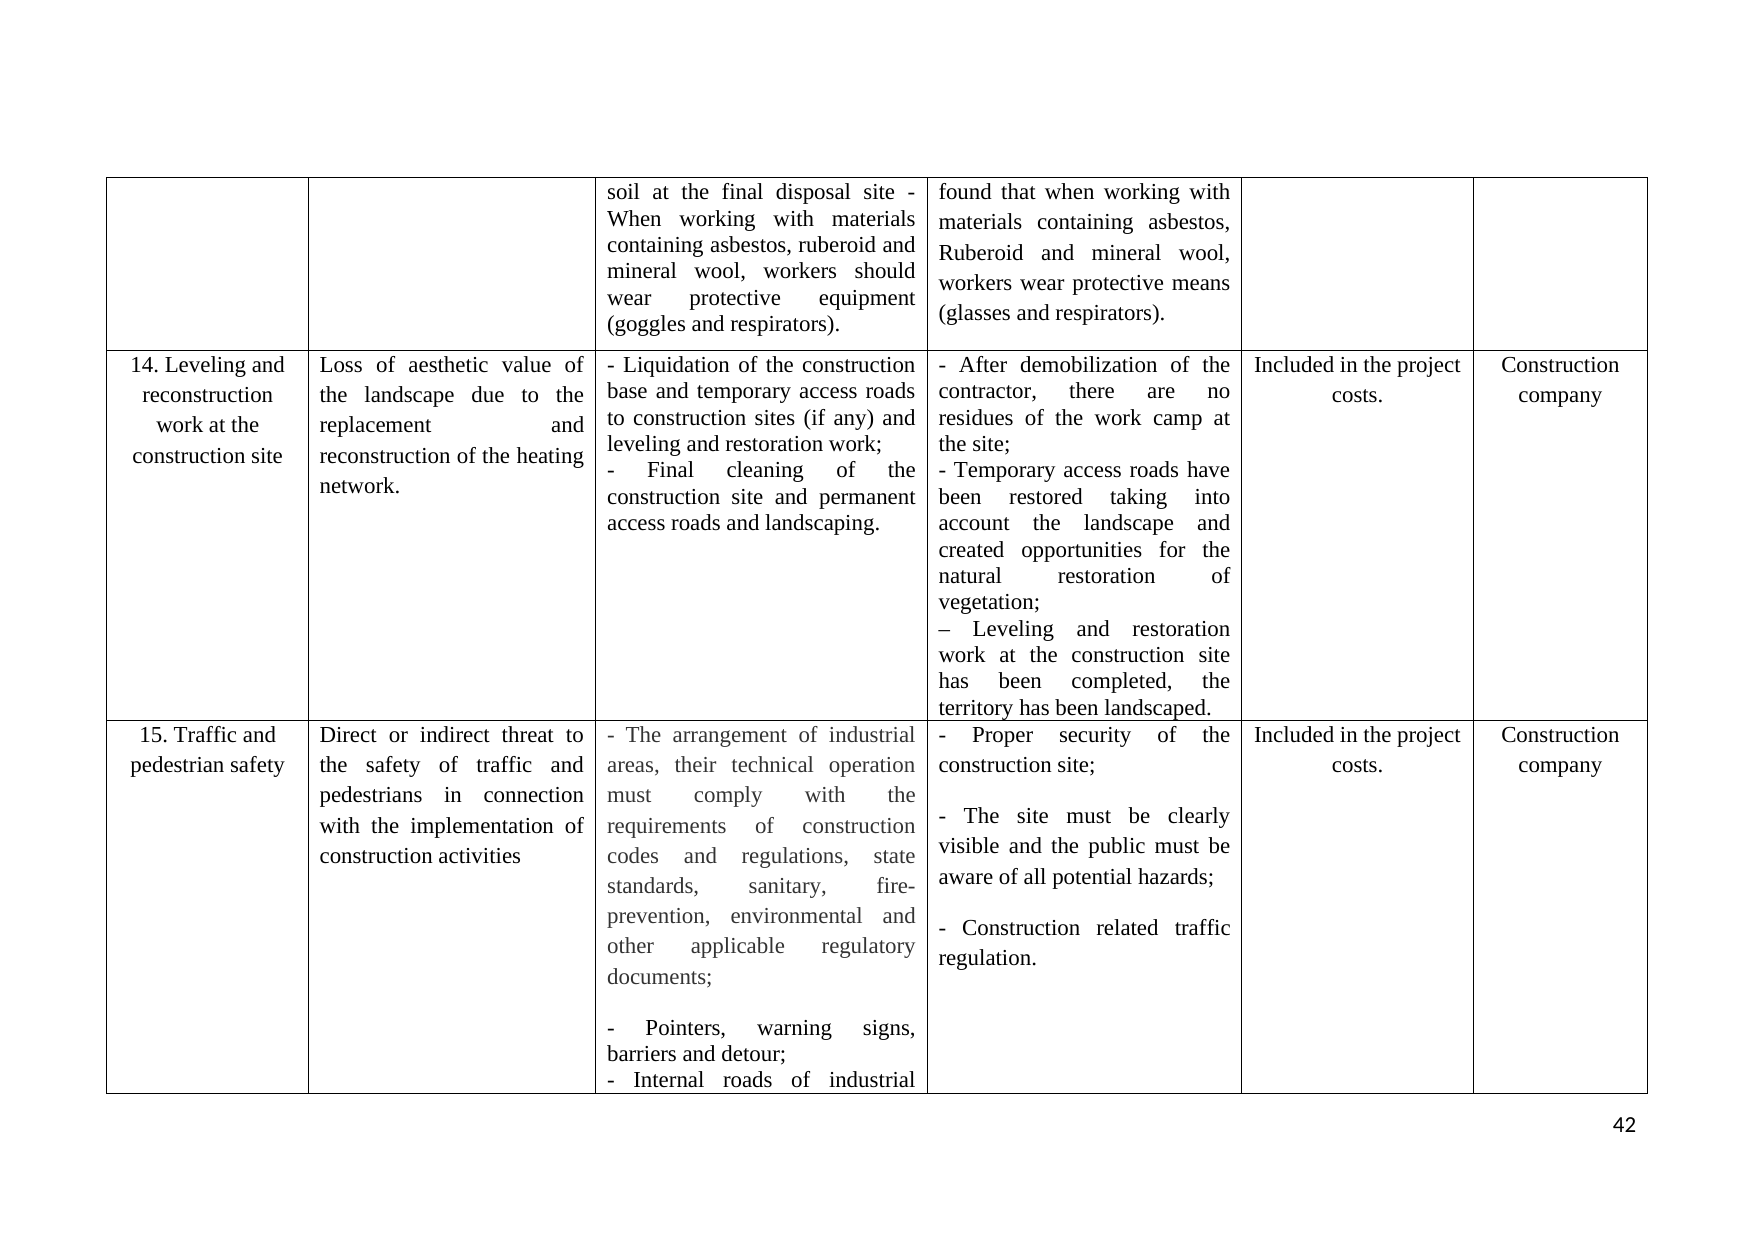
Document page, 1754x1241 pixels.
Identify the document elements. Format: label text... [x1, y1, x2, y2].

table_cell Loss of aesthetic value of the landscape due to the replacement and reconstruction of the heating network. [309, 351, 595, 720]
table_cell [107, 721, 308, 1093]
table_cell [1242, 721, 1473, 1093]
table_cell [309, 178, 595, 350]
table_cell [1242, 178, 1473, 350]
table_cell 14. Leveling and reconstruction work at the construction site [107, 351, 308, 720]
table_cell Construction company [1474, 351, 1647, 720]
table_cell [107, 178, 308, 350]
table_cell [309, 721, 595, 1093]
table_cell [1474, 721, 1647, 1093]
table_cell - Liquidation of the construction base and temporary access roads to construction sites (if any) and leveling and restoration work; - Final cleaning of the construction site and permanent access roads and landscaping. [596, 351, 927, 720]
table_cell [1474, 178, 1647, 350]
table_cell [928, 178, 1241, 350]
table_cell Included in the project costs. [1242, 351, 1473, 720]
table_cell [928, 721, 1241, 1093]
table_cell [596, 721, 927, 1093]
table_cell - After demobilization of the contractor, there are no residues of the work camp at the site; - Temporary access roads have been restored taking into account the landscape and created opportunities for the natural restoration of vegetation; – Leveling and restoration work at the construction site has been completed, the territory has been landscaped. [928, 351, 1241, 720]
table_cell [596, 178, 927, 350]
